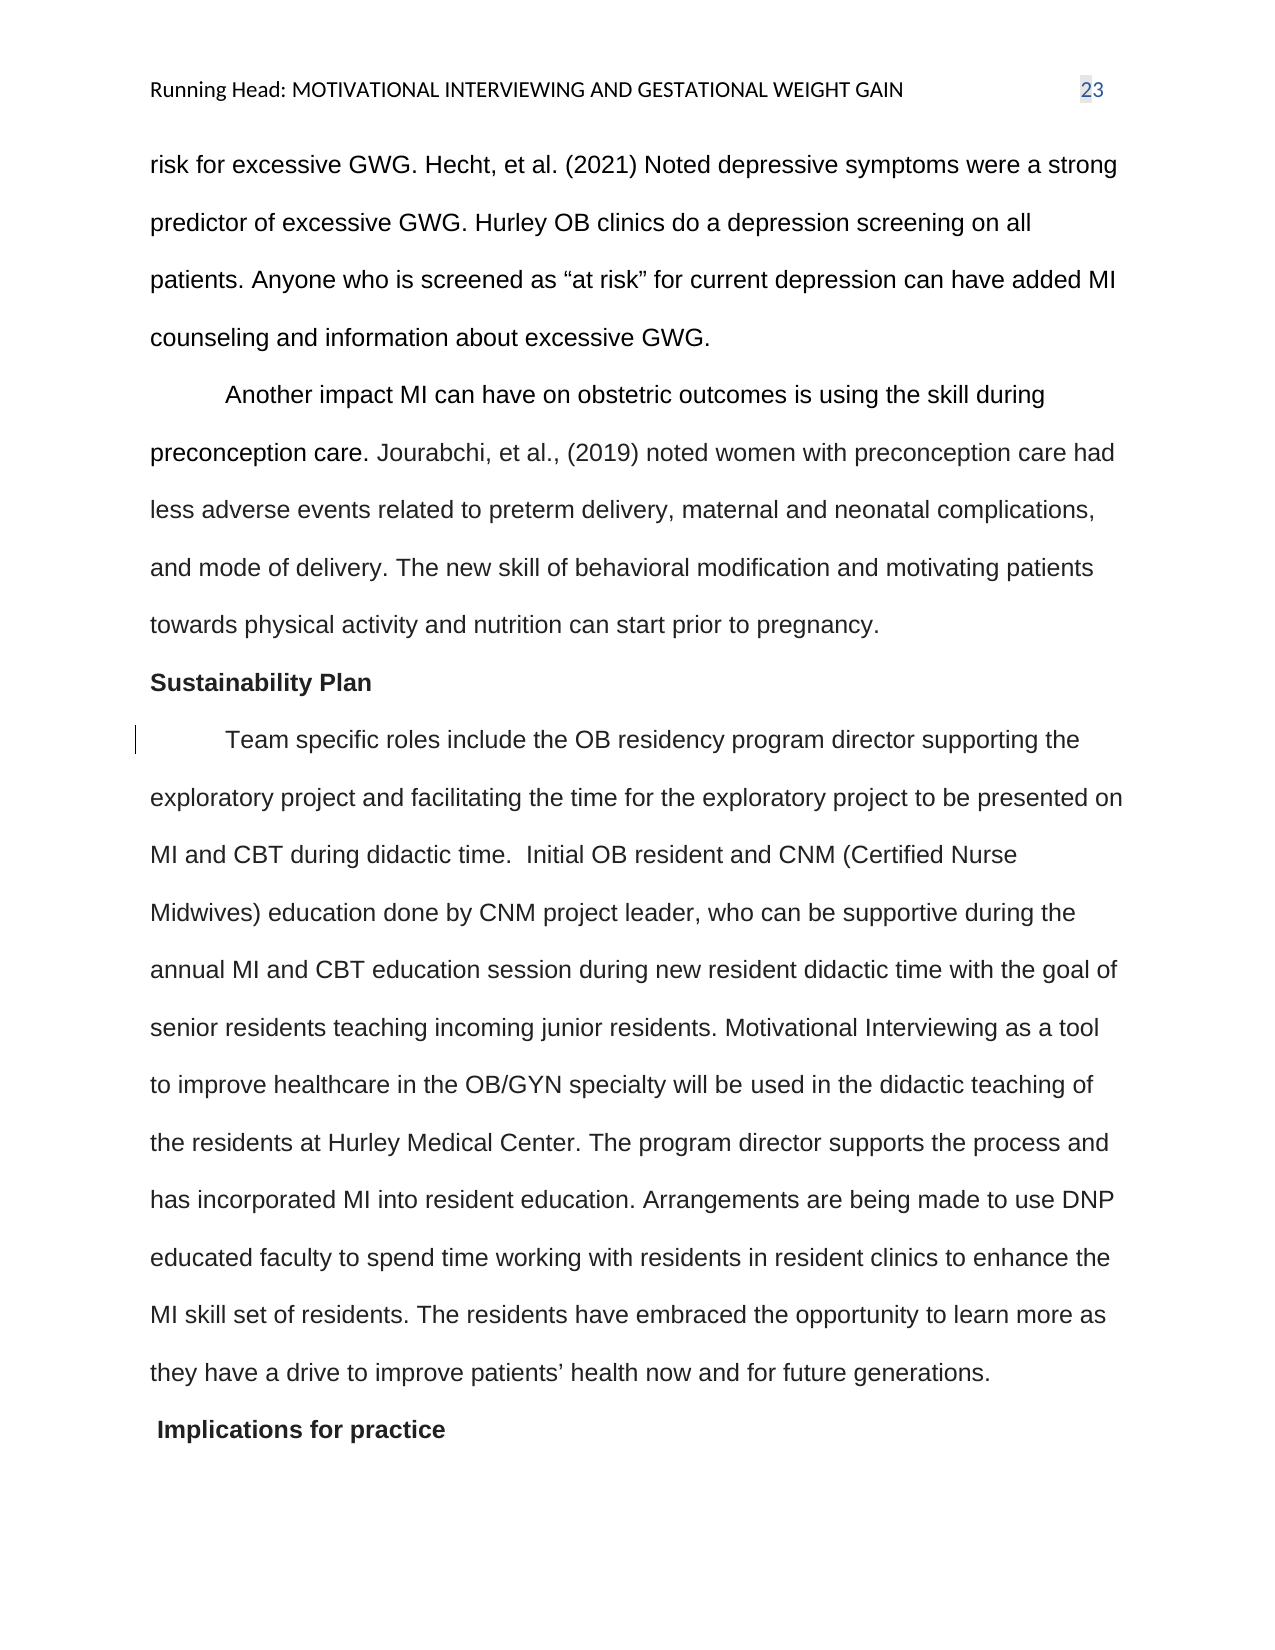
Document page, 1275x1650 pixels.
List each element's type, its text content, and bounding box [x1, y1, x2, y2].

text Implications for practice [150, 1415, 1125, 1444]
text Team specific roles include the OB residency program director supporting the exploratory project and facilitating the time for the exploratory project to be presented on MI and CBT during didactic time. Initial OB resident and CNM (Certified Nurse Midwives) education done by CNM project leader, who can be supportive during the annual MI and CBT education session during new resident didactic time with the goal of senior residents teaching incoming junior residents. Motivational Interviewing as a tool to improve healthcare in the OB/GYN specialty will be used in the didactic teaching of the residents at Hurley Medical Center. The program director supports the process and has incorporated MI into resident education. Arrangements are being made to use DNP educated faculty to spend time working with residents in resident clinics to enhance the MI skill set of residents. The residents have embraced the opportunity to learn more as they have a drive to improve patients’ health now and for future generations. [150, 725, 1125, 1386]
text Sustainability Plan [150, 667, 1125, 696]
text Another impact MI can have on obstetric outcomes is using the skill during preconception care. Jourabchi, et al., (2019) noted women with preconception care had less adverse events related to preterm delivery, maternal and neonatal complications, and mode of delivery. The new skill of behavioral modification and motivating patients towards physical activity and nutrition can start prior to pregnancy. [150, 380, 1125, 639]
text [150, 150, 1125, 351]
